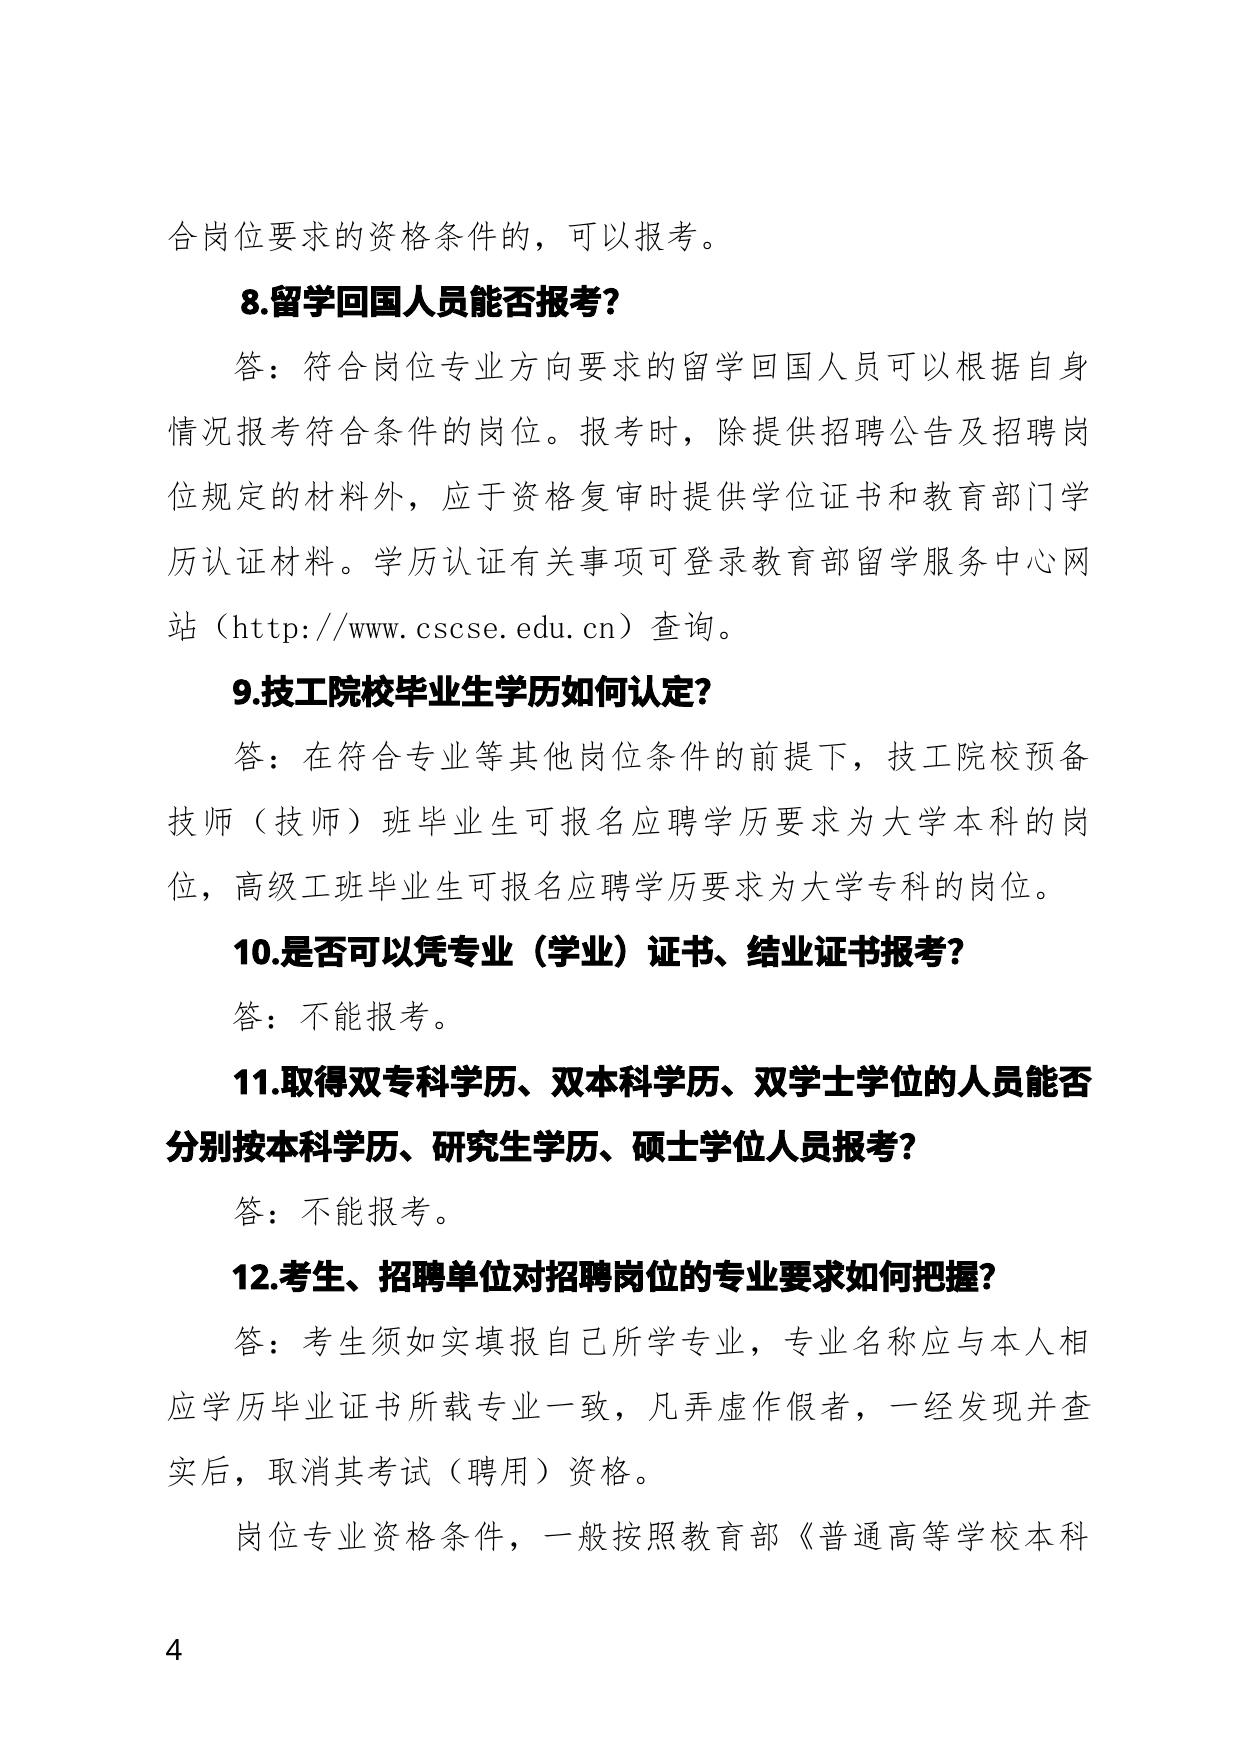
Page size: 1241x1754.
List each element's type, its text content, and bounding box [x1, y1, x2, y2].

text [165, 1502, 1093, 1567]
text 答：不能报考。 [165, 982, 1093, 1047]
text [165, 202, 1093, 267]
text 12.考生、招聘单位对招聘岗位的专业要求如何把握？ [165, 1242, 1093, 1307]
text 10.是否可以凭专业（学业）证书、结业证书报考？ [165, 917, 1093, 982]
text 答：不能报考。 [165, 1177, 1093, 1242]
text 11.取得双专科学历、双本科学历、双学士学位的人员能否分别按本科学历、研究生学历、硕士学位人员报考？ [165, 1047, 1093, 1177]
text 9.技工院校毕业生学历如何认定？ [165, 657, 1093, 722]
text 答：考生须如实填报自己所学专业，专业名称应与本人相应学历毕业证书所载专业一致，凡弄虚作假者，一经发现并查实后，取消其考试（聘用）资格。 [165, 1307, 1093, 1502]
text 8.留学回国人员能否报考？ [165, 267, 1093, 332]
text 答：符合岗位专业方向要求的留学回国人员可以根据自身情况报考符合条件的岗位。报考时，除提供招聘公告及招聘岗位规定的材料外，应于资格复审时提供学位证书和教育部门学历认证材料。学历认证有关事项可登录教育部留学服务中心网站（http://www.cscse.edu.cn）查询。 [165, 332, 1093, 657]
text 答：在符合专业等其他岗位条件的前提下，技工院校预备技师（技师）班毕业生可报名应聘学历要求为大学本科的岗位，高级工班毕业生可报名应聘学历要求为大学专科的岗位。 [165, 722, 1093, 917]
